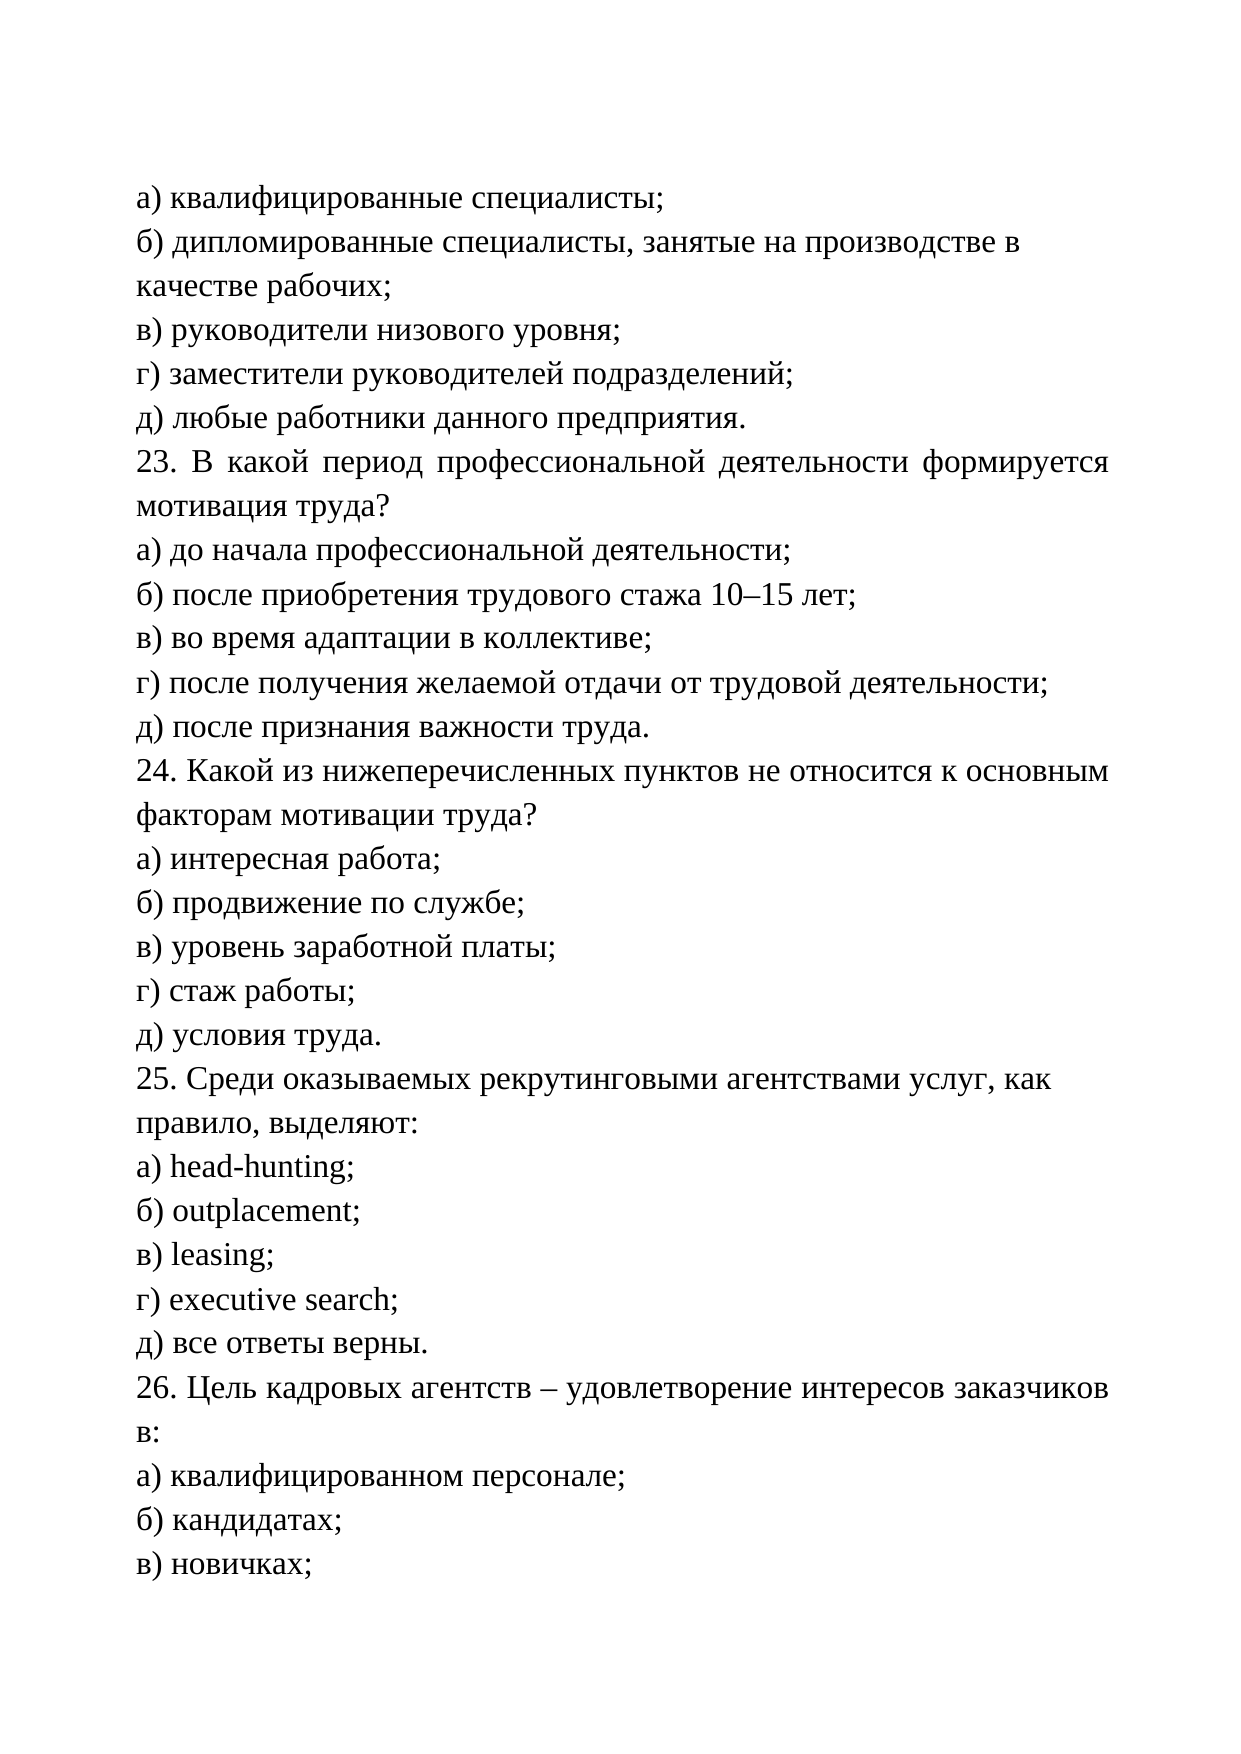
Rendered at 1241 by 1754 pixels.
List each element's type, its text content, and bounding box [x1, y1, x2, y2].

list в) leasing; [136, 1235, 1110, 1273]
list д) любые работники данного предприятия. [136, 397, 1110, 436]
list г) после получения желаемой отдачи от трудовой деятельности; [136, 662, 1110, 700]
list правило, выделяют: [136, 1102, 1110, 1141]
list а) квалифицированные специалисты; [136, 177, 1110, 216]
list б) outplacement; [136, 1191, 1110, 1229]
list г) стаж работы; [136, 970, 1110, 1009]
list а) до начала профессиональной деятельности; [136, 530, 1110, 568]
list б) продвижение по службе; [136, 882, 1110, 921]
list 23. В какой период профессиональной деятельности формируется мотивация труда? [136, 442, 1110, 524]
list д) все ответы верны. [136, 1323, 1110, 1361]
list 25. Среди оказываемых рекрутинговыми агентствами услуг, как [136, 1058, 1110, 1097]
list а) head-hunting; [136, 1147, 1110, 1185]
list б) кандидатах; [136, 1499, 1110, 1537]
list 24. Какой из нижеперечисленных пунктов не относится к основным факторам мотивации труда? [136, 750, 1110, 832]
list а) интересная работа; [136, 838, 1110, 876]
list д) после признания важности труда. [136, 706, 1110, 744]
list в) новичках; [136, 1543, 1110, 1581]
list б) после приобретения трудового стажа 10–15 лет; [136, 574, 1110, 612]
list д) условия труда. [136, 1014, 1110, 1053]
list г) executive search; [136, 1279, 1110, 1317]
list б) дипломированные специалисты, занятые на производстве в [136, 221, 1110, 259]
list в) во время адаптации в коллективе; [136, 618, 1110, 656]
list в) руководители низового уровня; [136, 309, 1110, 348]
list г) заместители руководителей подразделений; [136, 353, 1110, 392]
list в) уровень заработной платы; [136, 926, 1110, 964]
list качестве рабочих; [136, 265, 1110, 304]
list 26. Цель кадровых агентств – удовлетворение интересов заказчиков в: [136, 1367, 1110, 1449]
list а) квалифицированном персонале; [136, 1455, 1110, 1493]
